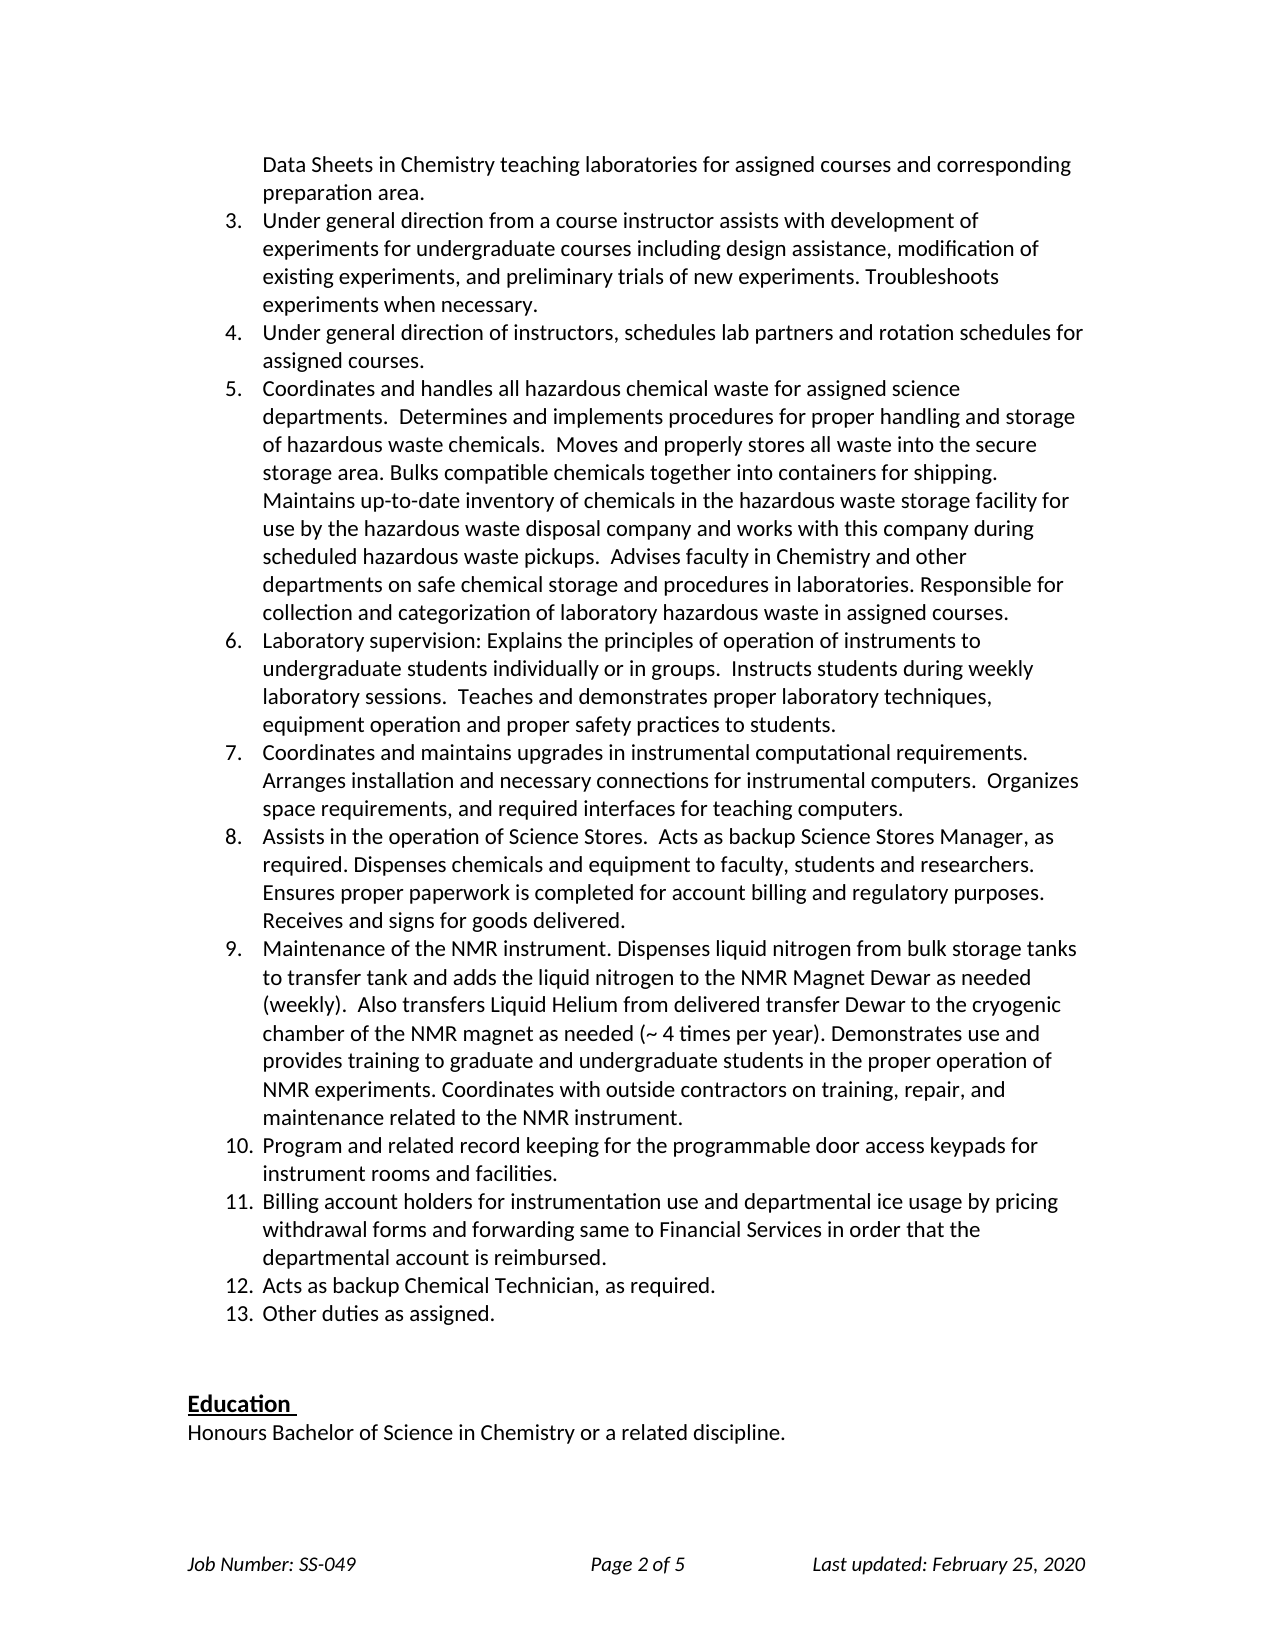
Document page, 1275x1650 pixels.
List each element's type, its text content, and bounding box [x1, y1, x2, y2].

list Under general direction of instructors, schedules lab partners and rotation schedules for assigned courses. [225, 318, 1087, 374]
list Program and related record keeping for the programmable door access keypads for instrument rooms and facilities. [225, 1131, 1087, 1187]
list Maintenance of the NMR instrument. Dispenses liquid nitrogen from bulk storage tanks to transfer tank and adds the liquid nitrogen to the NMR Magnet Dewar as needed (weekly). Also transfers Liquid Helium from delivered transfer Dewar to the cryogenic chamber of the NMR magnet as needed (~ 4 times per year). Demonstrates use and provides training to graduate and undergraduate students in the proper operation of NMR experiments. Coordinates with outside contractors on training, repair, and maintenance related to the NMR instrument. [225, 934, 1087, 1131]
list Acts as backup Chemical Technician, as required. [225, 1271, 1087, 1299]
list Under general direction from a course instructor assists with development of experiments for undergraduate courses including design assistance, modification of existing experiments, and preliminary trials of new experiments. Troubleshoots experiments when necessary. [225, 206, 1087, 318]
list Other duties as assigned. [225, 1299, 1087, 1327]
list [225, 150, 1087, 206]
list Laboratory supervision: Explains the principles of operation of instruments to undergraduate students individually or in groups. Instructs students during weekly laboratory sessions. Teaches and demonstrates proper laboratory techniques, equipment operation and proper safety practices to students. [225, 626, 1087, 738]
list Coordinates and maintains upgrades in instrumental computational requirements. Arranges installation and necessary connections for instrumental computers. Organizes space requirements, and required interfaces for teaching computers. [225, 738, 1087, 822]
list Coordinates and handles all hazardous chemical waste for assigned science departments. Determines and implements procedures for proper handling and storage of hazardous waste chemicals. Moves and properly stores all waste into the secure storage area. Bulks compatible chemicals together into containers for shipping. Maintains up-to-date inventory of chemicals in the hazardous waste storage facility for use by the hazardous waste disposal company and works with this company during scheduled hazardous waste pickups. Advises faculty in Chemistry and other departments on safe chemical storage and procedures in laboratories. Responsible for collection and categorization of laboratory hazardous waste in assigned courses. [225, 374, 1087, 626]
text Honours Bachelor of Science in Chemistry or a related discipline. [187, 1418, 1087, 1446]
list Assists in the operation of Science Stores. Acts as backup Science Stores Manager, as required. Dispenses chemicals and equipment to faculty, students and researchers. Ensures proper paperwork is completed for account billing and regulatory purposes. Receives and signs for goods delivered. [225, 822, 1087, 934]
text Education [187, 1388, 1087, 1418]
list Billing account holders for instrumentation use and departmental ice usage by pricing withdrawal forms and forwarding same to Financial Services in order that the departmental account is reimbursed. [225, 1187, 1087, 1271]
